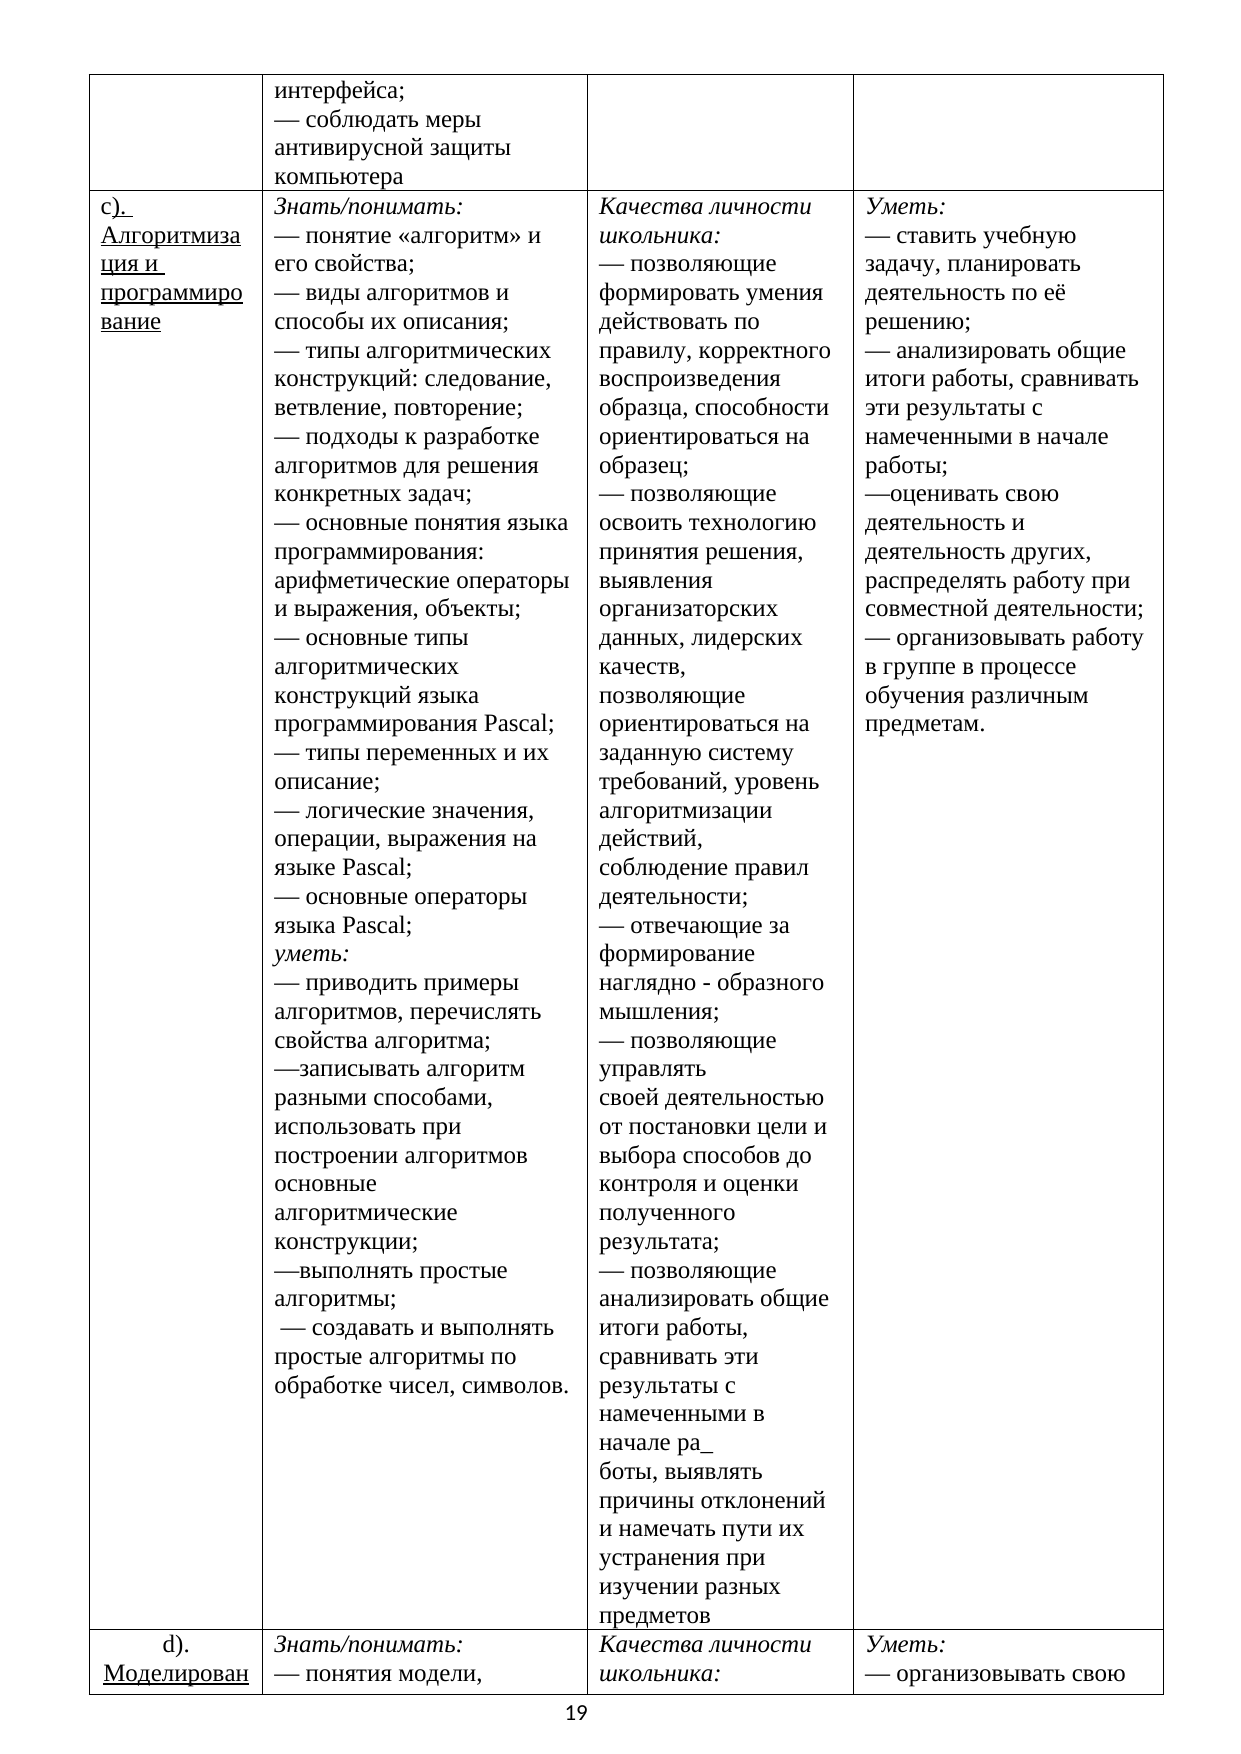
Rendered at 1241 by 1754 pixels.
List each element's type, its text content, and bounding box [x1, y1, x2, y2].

table_cell Уметь: — ставить учебную задачу, планировать деятельность по её решению; — анализировать общие итоги работы, сравнивать эти результаты с намеченными в начале работы; —оценивать свою деятельность и деятельность других, распределять работу при совместной деятельности; — организовывать работу в группе в процессе обучения различным предметам. [854, 191, 1163, 1628]
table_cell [588, 75, 853, 190]
table_cell Знать/понимать: — понятие «алгоритм» и его свойства; — виды алгоритмов и способы их описания; — типы алгоритмических конструкций: следование, ветвление, повторение; — подходы к разработке алгоритмов для решения конкретных задач; — основные понятия языка программирования: арифметические операторы и выражения, объекты; — основные типы алгоритмических конструкций языка программирования Pascal; — типы переменных и их описание; — логические значения, операции, выражения на языке Pascal; — основные операторы языка Pascal; уметь: — приводить примеры алгоритмов, перечислять свойства алгоритма; —записывать алгоритм разными способами, использовать при построении алгоритмов основные алгоритмические конструкции; —выполнять простые алгоритмы; — создавать и выполнять простые алгоритмы по обработке чисел, символов. [263, 191, 587, 1628]
table_cell c). Алгоритмизация и программирование [90, 191, 262, 1628]
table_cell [90, 1630, 262, 1694]
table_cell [588, 1630, 853, 1694]
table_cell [854, 75, 1163, 190]
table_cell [90, 75, 262, 190]
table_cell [263, 1630, 587, 1694]
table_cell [263, 75, 587, 190]
table_cell Качества личности школьника: — позволяющие формировать умения действовать по правилу, корректного воспроизведения образца, способности ориентироваться на образец; — позволяющие освоить технологию принятия решения, выявления организаторских данных, лидерских качеств, позволяющие ориентироваться на заданную систему требований, уровень алгоритмизации действий, соблюдение правил деятельности; — отвечающие за формирование наглядно - образного мышления; — позволяющие управлять своей деятельностью от постановки цели и выбора способов до контроля и оценки полученного результата; — позволяющие анализировать общие итоги работы, сравнивать эти результаты с намеченными в начале ра_ боты, выявлять причины отклонений и намечать пути их устранения при изучении разных предметов [588, 191, 853, 1628]
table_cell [854, 1630, 1163, 1694]
